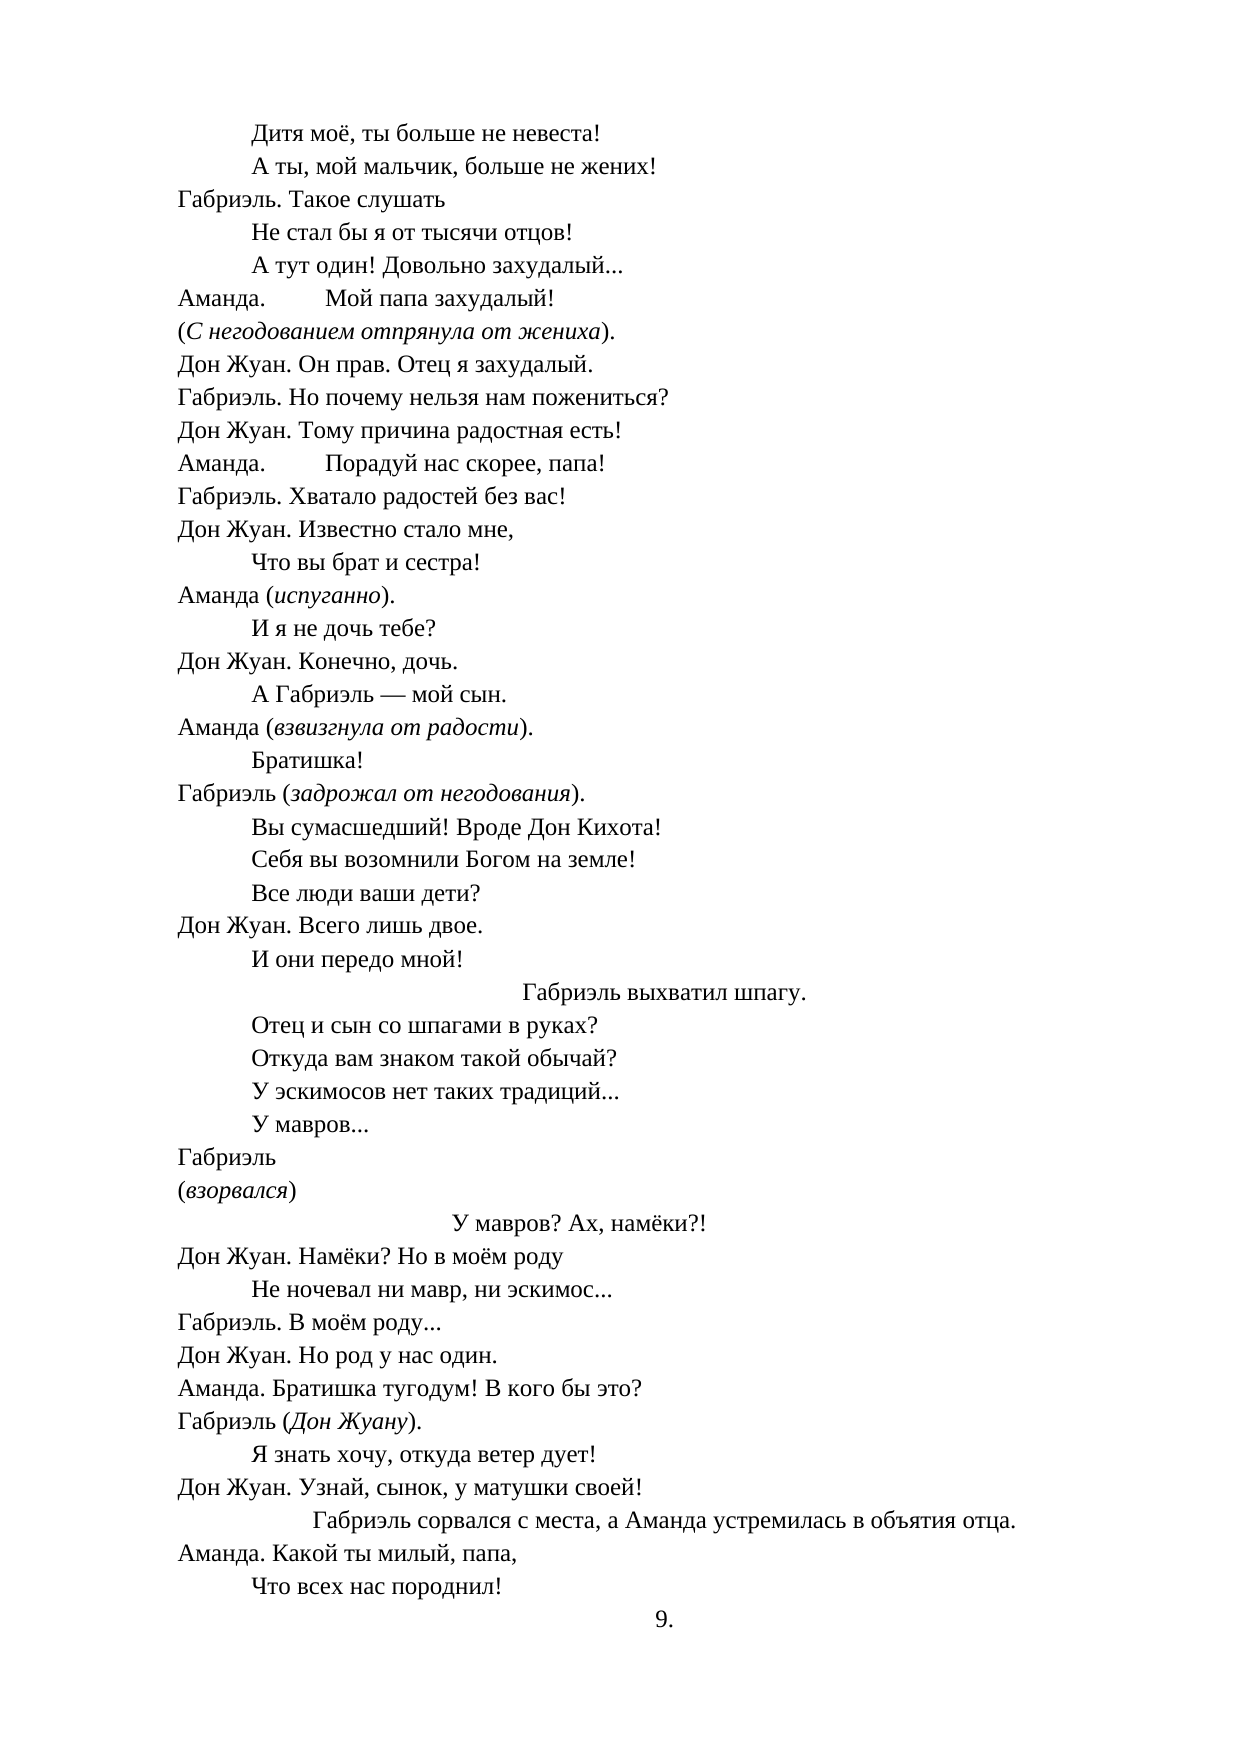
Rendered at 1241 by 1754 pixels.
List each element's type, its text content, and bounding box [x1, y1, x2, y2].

text (С негодованием отпрянула от жениха). [177, 316, 1152, 345]
text Габриэль выхватил шпагу. [177, 977, 1152, 1005]
text А Габриэль — мой сын. [177, 679, 1152, 708]
text Габриэль. Но почему нельзя нам пожениться? [177, 382, 1152, 411]
text Дон Жуан. Он прав. Отец я захудалый. [177, 349, 1152, 378]
text Дон Жуан. Тому причина радостная есть! [177, 415, 1152, 444]
text Дон Жуан. Но род у нас один. [177, 1340, 1152, 1369]
text Габриэль. В моём роду... [177, 1307, 1152, 1336]
text У мавров... [177, 1109, 1152, 1137]
text Аманда. Порадуй нас скорее, папа! [177, 448, 1152, 477]
text Все люди ваши дети? [177, 878, 1152, 906]
text У мавров? Ах, намёки?! [177, 1208, 1152, 1237]
text Братишка! [177, 746, 1152, 774]
text Отец и сын со шпагами в руках? [177, 1010, 1152, 1038]
text Что вы брат и сестра! [177, 547, 1152, 576]
text Аманда (взвизгнула от радости). [177, 712, 1152, 741]
text Габриэль [177, 1142, 1152, 1171]
text Дон Жуан. Узнай, сынок, у матушки своей! [177, 1472, 1152, 1501]
text (взорвался) [177, 1175, 1152, 1203]
text Аманда. Какой ты милый, папа, [177, 1538, 1152, 1567]
text Габриэль (Дон Жуану). [177, 1406, 1152, 1435]
text Дон Жуан. Намёки? Но в моём роду [177, 1241, 1152, 1269]
text И они передо мной! [177, 944, 1152, 972]
text Аманда. Братишка тугодум! В кого бы это? [177, 1373, 1152, 1402]
text Я знать хочу, откуда ветер дует! [177, 1439, 1152, 1468]
text У эскимосов нет таких традиций... [177, 1076, 1152, 1104]
text И я не дочь тебе? [177, 613, 1152, 642]
text 9. [177, 1604, 1152, 1633]
text Себя вы возомнили Богом на земле! [177, 844, 1152, 873]
text Аманда (испуганно). [177, 580, 1152, 609]
text А ты, мой мальчик, больше не жених! [177, 151, 1152, 180]
text Не ночевал ни мавр, ни эскимос... [177, 1274, 1152, 1303]
text Дон Жуан. Всего лишь двое. [177, 911, 1152, 939]
text Габриэль (задрожал от негодования). [177, 778, 1152, 807]
text Не стал бы я от тысячи отцов! [177, 217, 1152, 246]
text Габриэль. Хватало радостей без вас! [177, 481, 1152, 510]
text Вы сумасшедший! Вроде Дон Кихота! [177, 812, 1152, 840]
text Что всех нас породнил! [177, 1571, 1152, 1600]
text Габриэль сорвался с места, а Аманда устремилась в объятия отца. [177, 1505, 1152, 1534]
text Дитя моё, ты больше не невеста! [177, 118, 1152, 147]
text Откуда вам знаком такой обычай? [177, 1043, 1152, 1071]
text Аманда. Мой папа захудалый! [177, 283, 1152, 312]
text Дон Жуан. Известно стало мне, [177, 514, 1152, 543]
text Габриэль. Такое слушать [177, 184, 1152, 213]
text Дон Жуан. Конечно, дочь. [177, 646, 1152, 675]
text А тут один! Довольно захудалый... [177, 250, 1152, 279]
